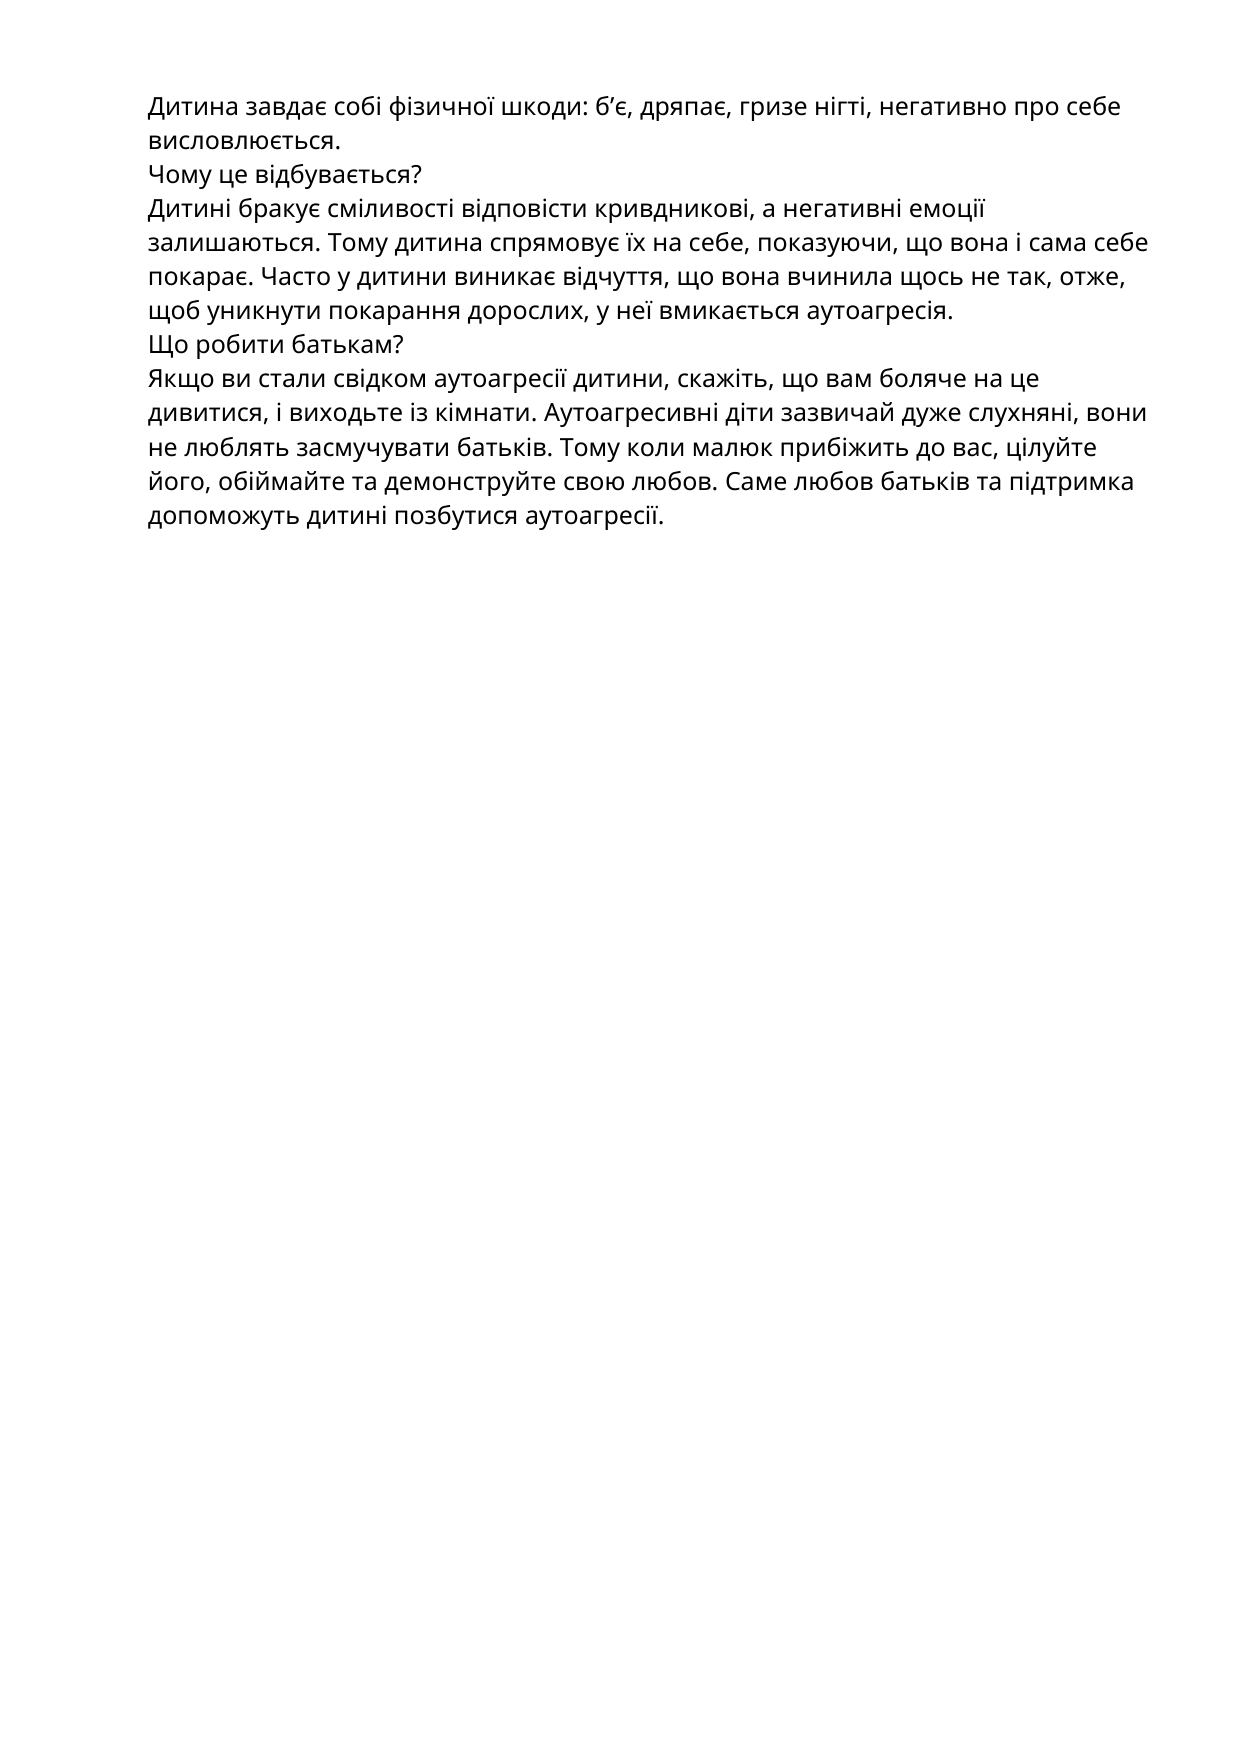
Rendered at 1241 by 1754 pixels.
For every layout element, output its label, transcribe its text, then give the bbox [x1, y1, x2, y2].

text Дитині бракує сміливості відповісти кривдникові, а негативні емоції залишаються. Тому дитина спрямовує їх на себе, показуючи, що вона і сама себе покарає. Часто у дитини виникає відчуття, що вона вчинила щось не так, отже, щоб уникнути покарання дорослих, у неї вмикається аутоагресія. [148, 191, 1152, 327]
text Чому це відбувається? [148, 157, 1152, 191]
text Якщо ви стали свідком аутоагресії дитини, скажіть, що вам боляче на це дивитися, і виходьте із кімнати. Аутоагресивні діти зазвичай дуже слухняні, вони не люблять засмучувати батьків. Тому коли малюк прибіжить до вас, цілуйте його, обіймайте та демонструйте свою любов. Саме любов батьків та підтримка допоможуть дитині позбутися аутоагресії. [148, 361, 1152, 531]
text Дитина завдає собі фізичної шкоди: б’є, дряпає, гризе нігті, негативно про себе висловлюється. [148, 88, 1152, 157]
text Що робити батькам? [148, 327, 1152, 361]
